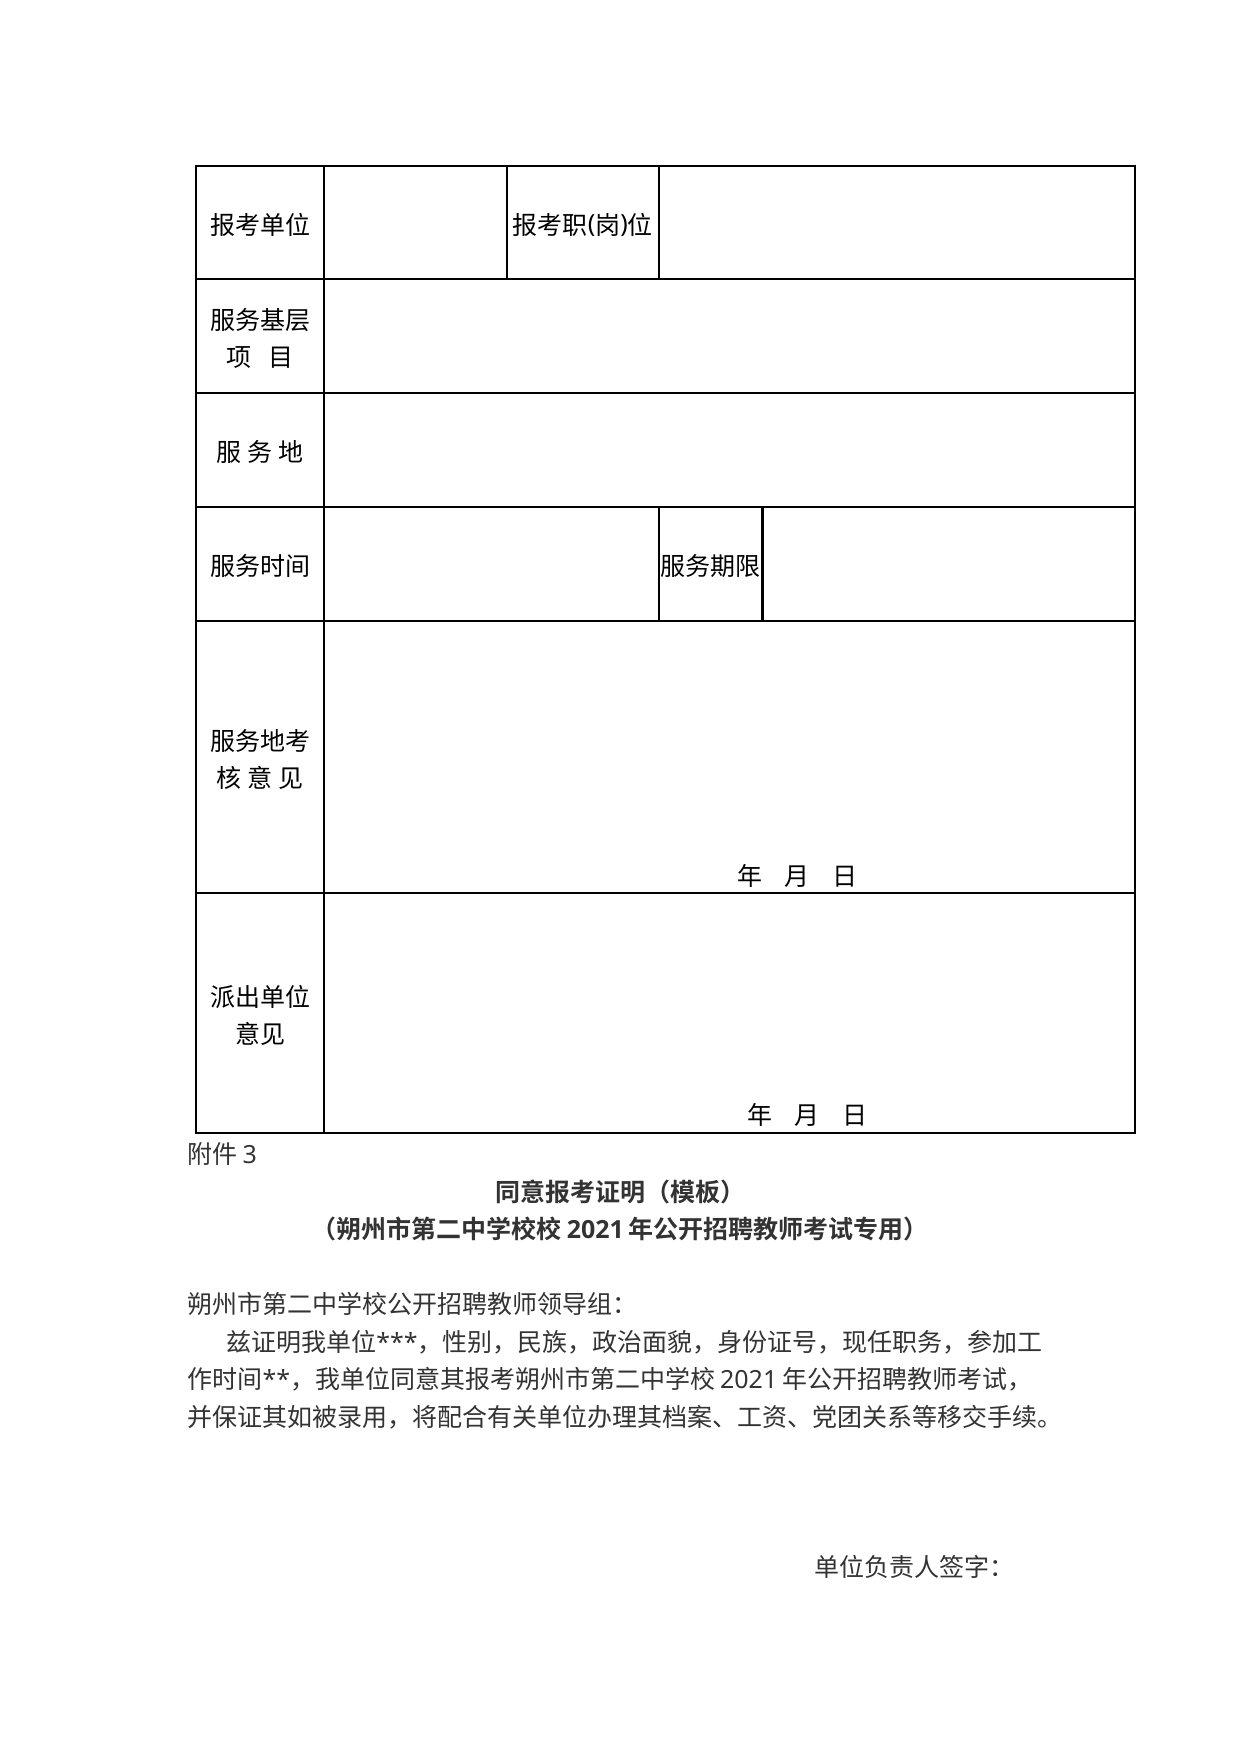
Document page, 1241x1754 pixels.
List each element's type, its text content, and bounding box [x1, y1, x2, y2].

table_cell 服务期限 [660, 508, 761, 620]
table_cell [325, 508, 658, 620]
table_cell [325, 394, 1134, 506]
text 附件3 [187, 1134, 1053, 1172]
table_cell 年 月 日 [325, 894, 1134, 1132]
table_cell 服务地考核 意 见 [197, 622, 323, 892]
table_cell 服务基层项 目 [197, 280, 323, 392]
table_cell [325, 280, 1134, 392]
text （朔州市第二中学校校2021年公开招聘教师考试专用） [187, 1209, 1053, 1247]
table_cell [764, 508, 1134, 620]
table_cell [660, 167, 1134, 278]
table_cell 服务时间 [197, 508, 323, 620]
text 同意报考证明（模板） [187, 1172, 1053, 1209]
text 朔州市第二中学校公开招聘教师领导组： [187, 1284, 1053, 1322]
text 单位负责人签字： [187, 1509, 1053, 1584]
table_cell [325, 167, 506, 278]
text 兹证明我单位***，性别，民族，政治面貌，身份证号，现任职务，参加工作时间**，我单位同意其报考朔州市第二中学校2021年公开招聘教师考试，并保证其如被录用，将配合有关单位办理其档案、工资、党团关系等移交手续。 [187, 1322, 1053, 1434]
table_cell 服 务 地 [197, 394, 323, 506]
table_cell 报考职(岗)位 [508, 167, 658, 278]
table_cell 年 月 日 [325, 622, 1134, 892]
table_cell 派出单位意见 [197, 894, 323, 1132]
table_cell 报考单位 [197, 167, 323, 278]
